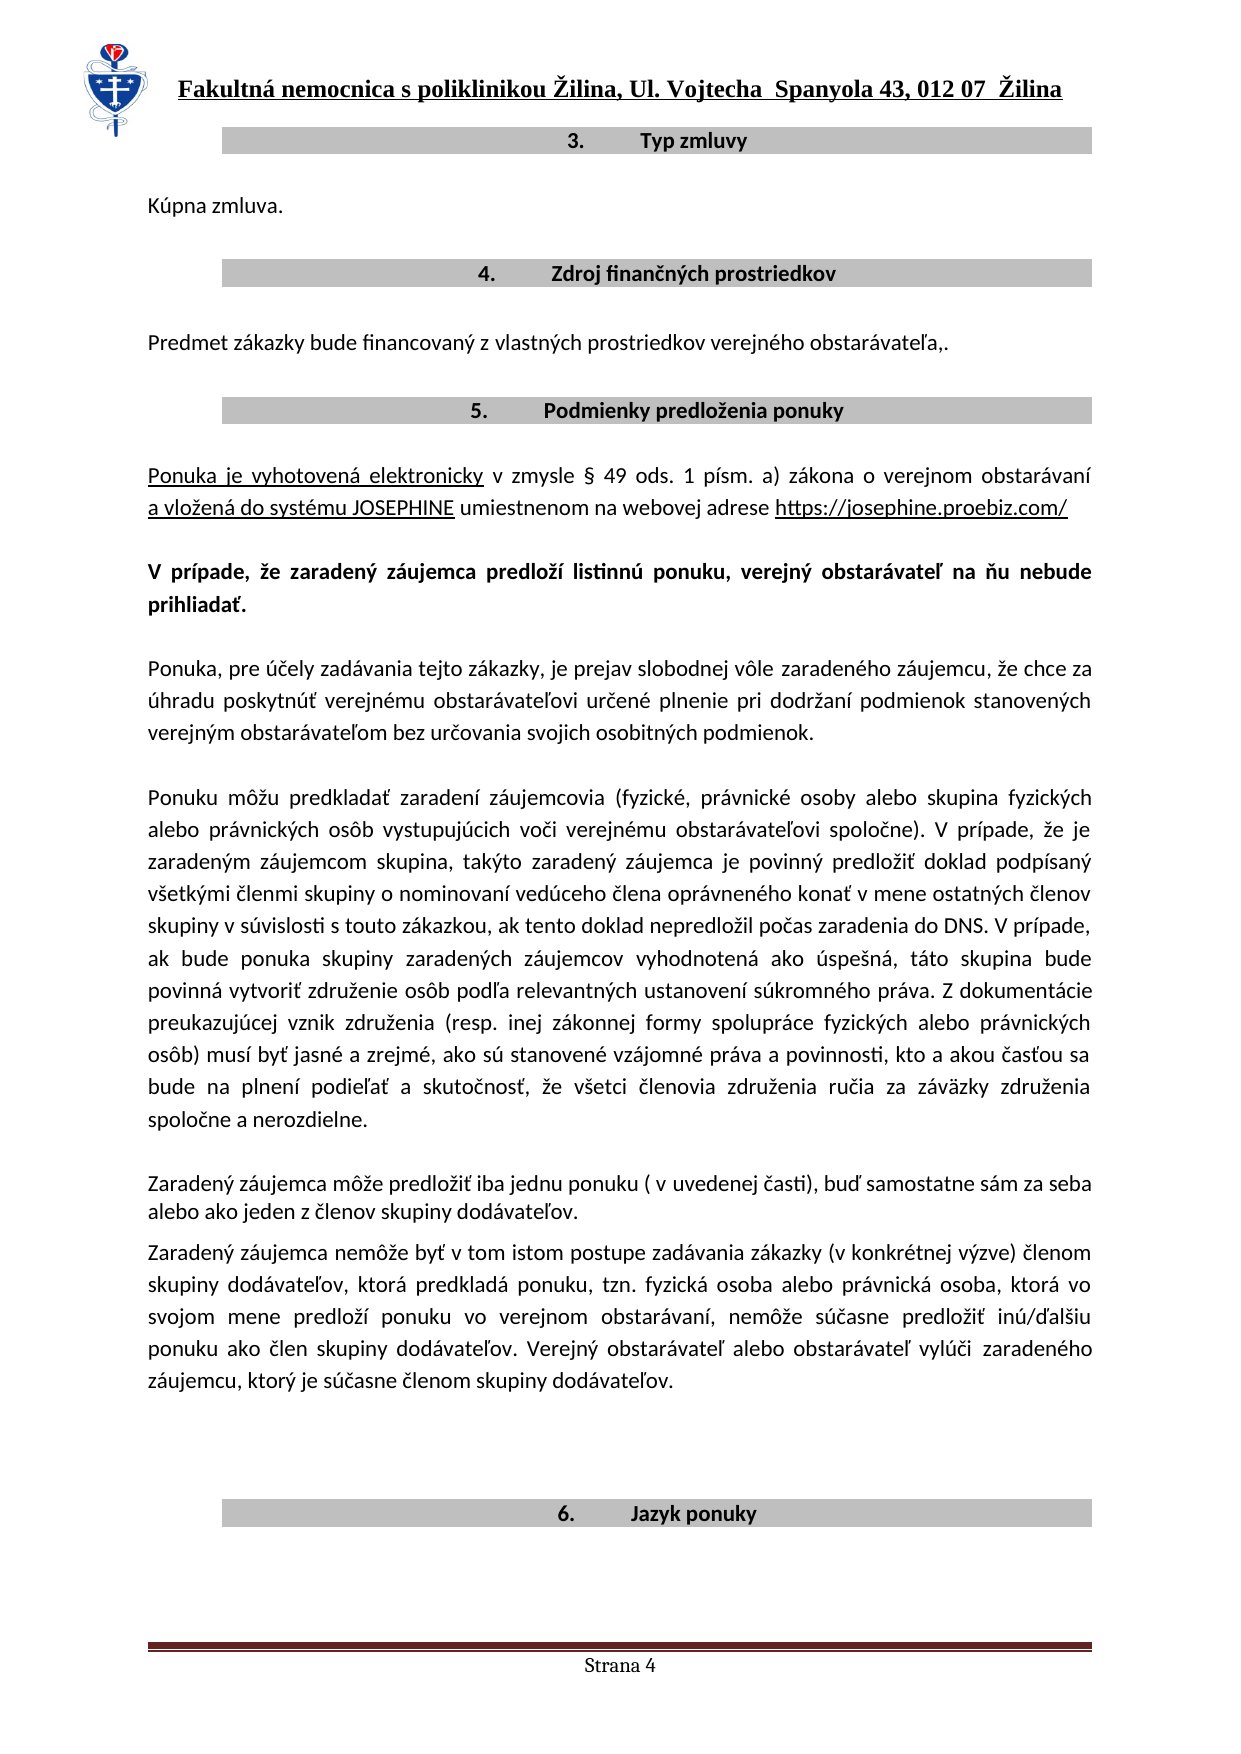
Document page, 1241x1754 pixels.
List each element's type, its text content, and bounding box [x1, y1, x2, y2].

text Ponuka je vyhotovená elektronicky v zmysle § 49 ods. 1 písm. a) zákona o verejnom obstarávaní a vložená do systému JOSEPHINE umiestnenom na webovej adrese https://josephine.proebiz.com/ [148, 461, 1092, 521]
text Ponuka, pre účely zadávania tejto zákazky, je prejav slobodnej vôle zaradeného záujemcu, že chce za úhradu poskytnúť verejnému obstarávateľovi určené plnenie pri dodržaní podmienok stanovených verejným obstarávateľom bez určovania svojich osobitných podmienok. [148, 654, 1092, 746]
text Ponuku môžu predkladať zaradení záujemcovia (fyzické, právnické osoby alebo skupina fyzických alebo právnických osôb vystupujúcich voči verejnému obstarávateľovi spoločne). V prípade, že je zaradeným záujemcom skupina, takýto zaradený záujemca je povinný predložiť doklad podpísaný všetkými členmi skupiny o nominovaní vedúceho člena oprávneného konať v mene ostatných členov skupiny v súvislosti s touto zákazkou, ak tento doklad nepredložil počas zaradenia do DNS. V prípade, ak bude ponuka skupiny zaradených záujemcov vyhodnotená ako úspešná, táto skupina bude povinná vytvoriť združenie osôb podľa relevantných ustanovení súkromného práva. Z dokumentácie preukazujúcej vznik združenia (resp. inej zákonnej formy spolupráce fyzických alebo právnických osôb) musí byť jasné a zrejmé, ako sú stanovené vzájomné práva a povinnosti, kto a akou časťou sa bude na plnení podieľať a skutočnosť, že všetci členovia združenia ručia za záväzky združenia spoločne a nerozdielne. [148, 783, 1092, 1133]
list Jazyk ponuky [222, 1499, 1092, 1527]
list Podmienky predloženia ponuky [222, 397, 1092, 424]
list Zdroj finančných prostriedkov [222, 259, 1092, 287]
text Zaradený záujemca nemôže byť v tom istom postupe zadávania zákazky (v konkrétnej výzve) členom skupiny dodávateľov, ktorá predkladá ponuku, tzn. fyzická osoba alebo právnická osoba, ktorá vo svojom mene predloží ponuku vo verejnom obstarávaní, nemôže súčasne predložiť inú/ďalšiu ponuku ako člen skupiny dodávateľov. Verejný obstarávateľ alebo obstarávateľ vylúči zaradeného záujemcu, ktorý je súčasne členom skupiny dodávateľov. [148, 1238, 1092, 1394]
list Typ zmluvy [222, 127, 1092, 154]
text Zaradený záujemca môže predložiť iba jednu ponuku ( v uvedenej časti), buď samostatne sám za seba alebo ako jeden z členov skupiny dodávateľov. [148, 1169, 1092, 1225]
text V prípade, že zaradený záujemca predloží listinnú ponuku, verejný obstarávateľ na ňu nebude prihliadať. [148, 557, 1092, 618]
text Predmet zákazky bude financovaný z vlastných prostriedkov verejného obstarávateľa,. [148, 328, 1090, 356]
picture [83, 44, 148, 137]
text Kúpna zmluva. [148, 191, 1092, 219]
